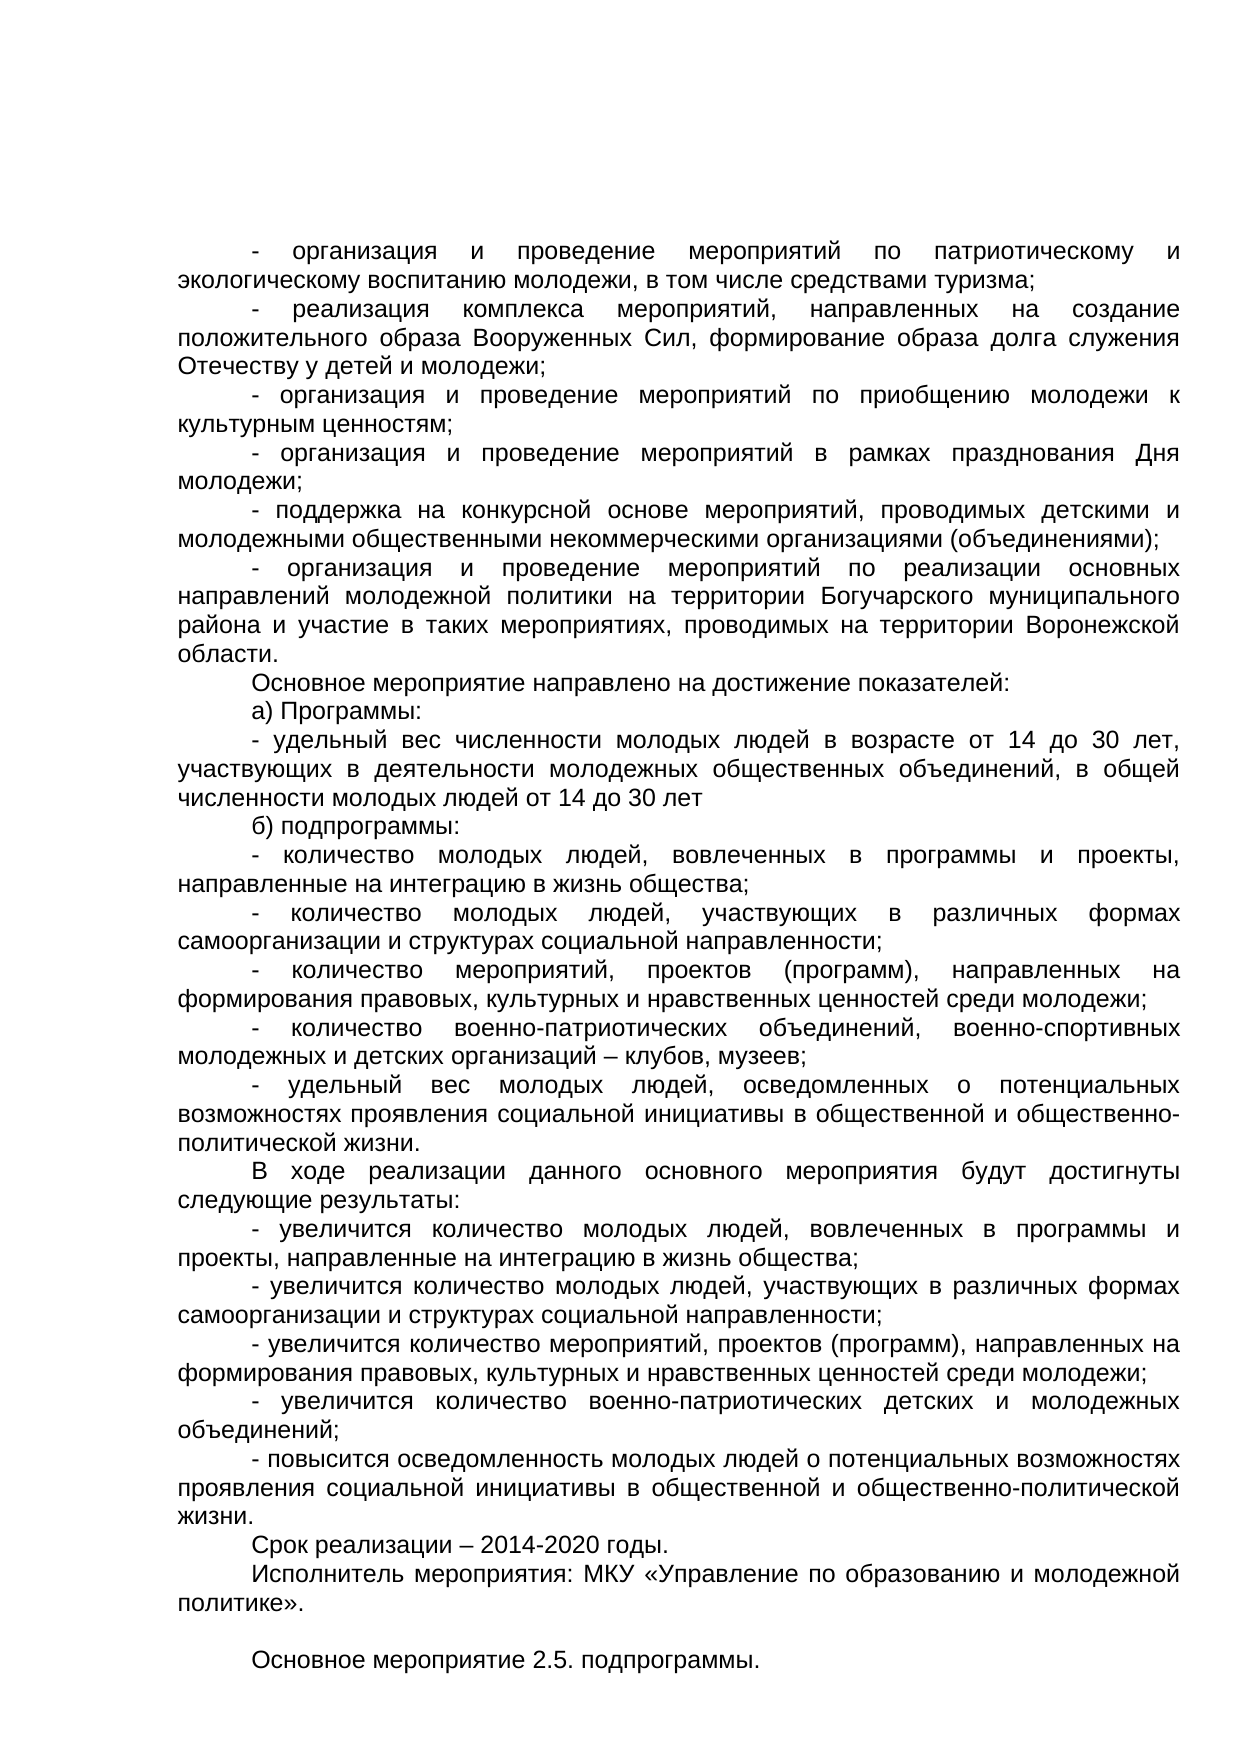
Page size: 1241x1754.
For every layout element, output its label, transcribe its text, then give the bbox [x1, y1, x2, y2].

text - удельный вес молодых людей, осведомленных о потенциальных возможностях проявления социальной инициативы в общественной и общественно-политической жизни. [177, 1070, 1181, 1156]
text - удельный вес численности молодых людей в возрасте от 14 до 30 лет, участвующих в деятельности молодежных общественных объединений, в общей численности молодых людей от 14 до 30 лет [177, 725, 1181, 811]
text Срок реализации – 2014-2020 годы. [177, 1530, 1181, 1559]
text а) Программы: [177, 696, 1181, 725]
text б) подпрограммы: [177, 811, 1181, 840]
text Основное мероприятие направлено на достижение показателей: [177, 667, 1181, 696]
text - количество мероприятий, проектов (программ), направленных на формирования правовых, культурных и нравственных ценностей среди молодежи; [177, 955, 1181, 1012]
text - поддержка на конкурсной основе мероприятий, проводимых детскими и молодежными общественными некоммерческими организациями (объединениями); [177, 495, 1181, 552]
text - реализация комплекса мероприятий, направленных на создание положительного образа Вооруженных Сил, формирование образа долга служения Отечеству у детей и молодежи; [177, 294, 1181, 380]
text - увеличится количество военно-патриотических детских и молодежных объединений; [177, 1386, 1181, 1444]
text - увеличится количество мероприятий, проектов (программ), направленных на формирования правовых, культурных и нравственных ценностей среди молодежи; [177, 1329, 1181, 1386]
text - увеличится количество молодых людей, вовлеченных в программы и проекты, направленные на интеграцию в жизнь общества; [177, 1214, 1181, 1271]
text - организация и проведение мероприятий по патриотическому и экологическому воспитанию молодежи, в том числе средствами туризма; [177, 236, 1181, 294]
text - увеличится количество молодых людей, участвующих в различных формах самоорганизации и структурах социальной направленности; [177, 1271, 1181, 1329]
text Исполнитель мероприятия: МКУ «Управление по образованию и молодежной политике». [177, 1559, 1181, 1616]
text Основное мероприятие 2.5. подпрограммы. [177, 1645, 1181, 1674]
text - организация и проведение мероприятий в рамках празднования Дня молодежи; [177, 437, 1181, 495]
text В ходе реализации данного основного мероприятия будут достигнуты следующие результаты: [177, 1156, 1181, 1214]
text - организация и проведение мероприятий по приобщению молодежи к культурным ценностям; [177, 380, 1181, 437]
text - организация и проведение мероприятий по реализации основных направлений молодежной политики на территории Богучарского муниципального района и участие в таких мероприятиях, проводимых на территории Воронежской области. [177, 552, 1181, 667]
text - количество молодых людей, вовлеченных в программы и проекты, направленные на интеграцию в жизнь общества; [177, 840, 1181, 897]
text - количество молодых людей, участвующих в различных формах самоорганизации и структурах социальной направленности; [177, 897, 1181, 955]
text - количество военно-патриотических объединений, военно-спортивных молодежных и детских организаций – клубов, музеев; [177, 1012, 1181, 1070]
text - повысится осведомленность молодых людей о потенциальных возможностях проявления социальной инициативы в общественной и общественно-политической жизни. [177, 1444, 1181, 1530]
